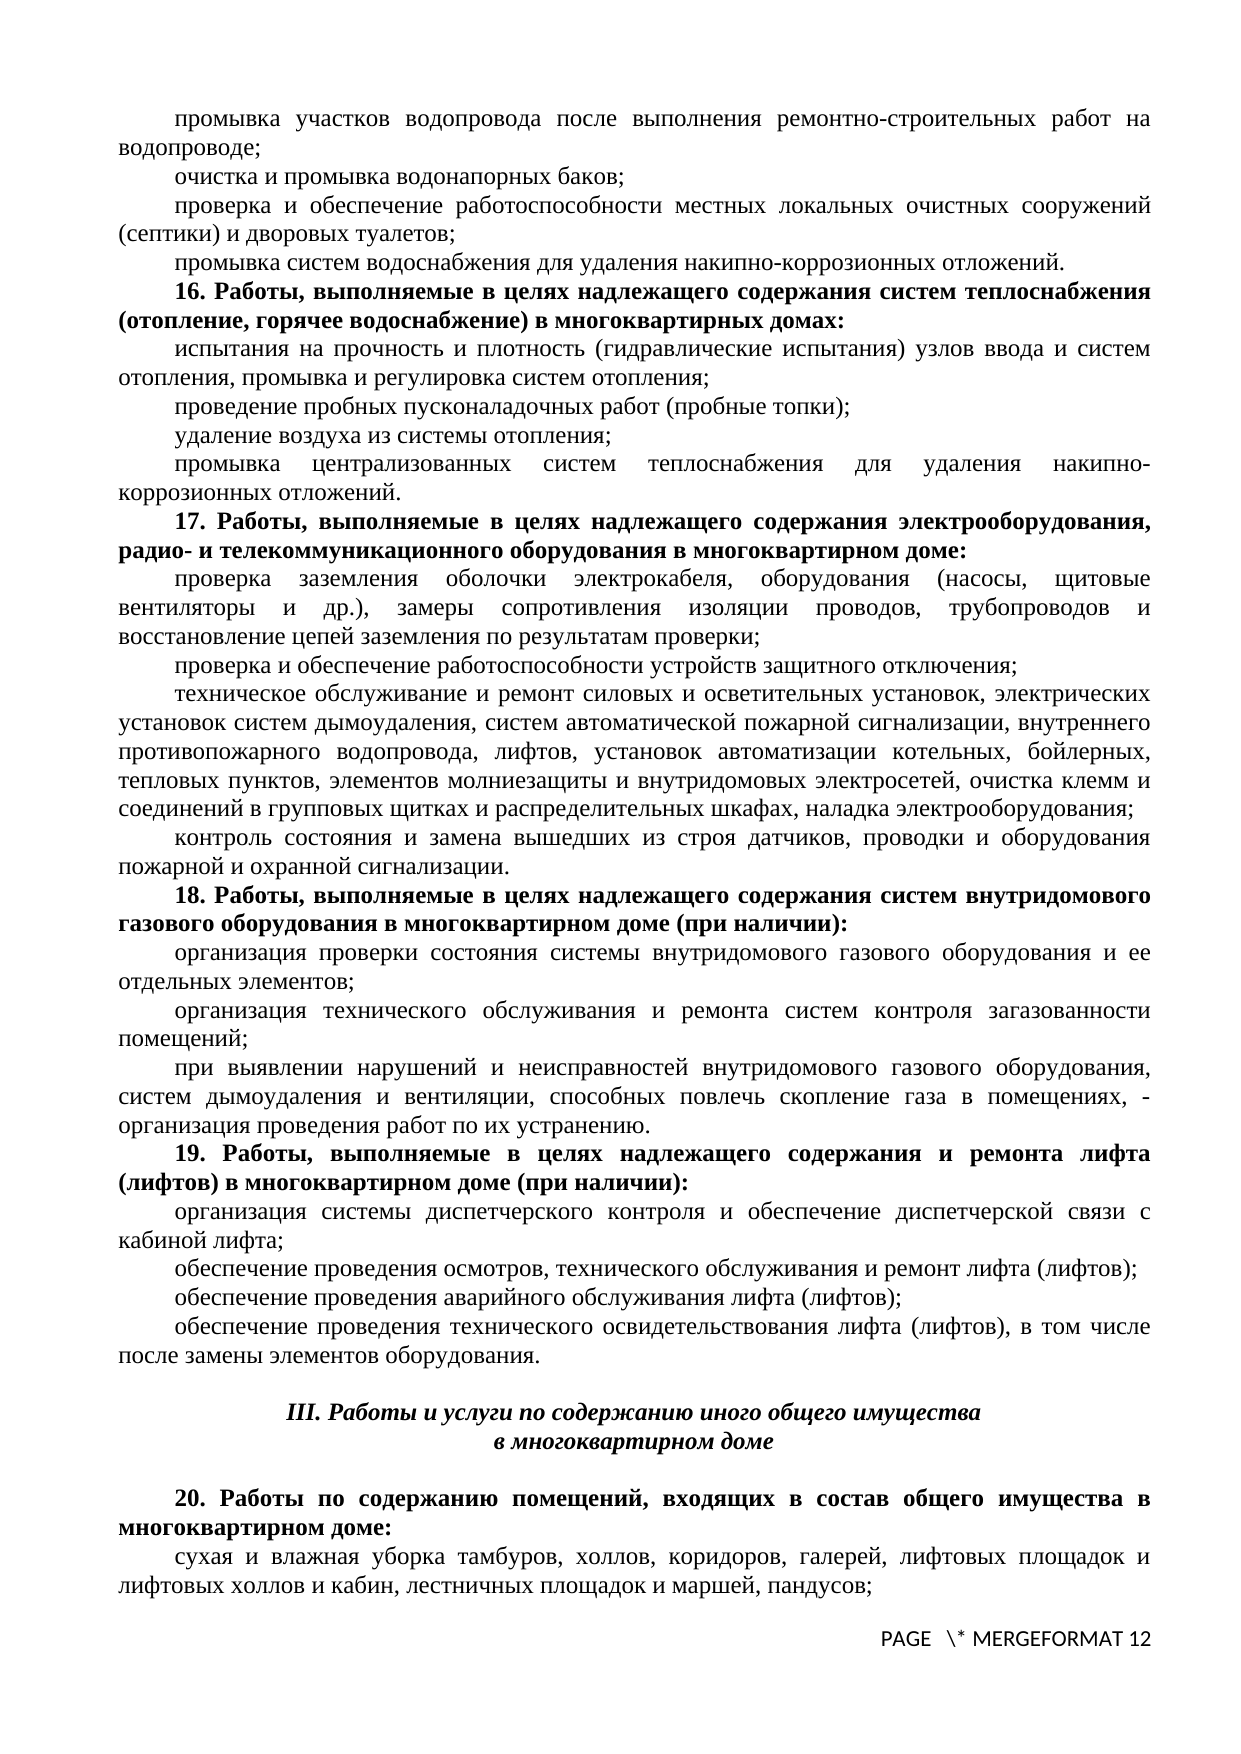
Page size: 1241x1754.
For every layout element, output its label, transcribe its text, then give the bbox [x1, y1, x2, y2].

text при выявлении нарушений и неисправностей внутридомового газового оборудования, систем дымоудаления и вентиляции, способных повлечь скопление газа в помещениях, - организация проведения работ по их устранению. [118, 1052, 1152, 1138]
text проведение пробных пусконаладочных работ (пробные топки); [118, 391, 1152, 420]
text организация технического обслуживания и ремонта систем контроля загазованности помещений; [118, 995, 1152, 1052]
text проверка и обеспечение работоспособности устройств защитного отключения; [118, 650, 1152, 678]
text организация проверки состояния системы внутридомового газового оборудования и ее отдельных элементов; [118, 937, 1152, 995]
text 20. Работы по содержанию помещений, входящих в состав общего имущества в многоквартирном доме: [118, 1483, 1152, 1541]
text проверка и обеспечение работоспособности местных локальных очистных сооружений (септики) и дворовых туалетов; [118, 190, 1152, 247]
text контроль состояния и замена вышедших из строя датчиков, проводки и оборудования пожарной и охранной сигнализации. [118, 822, 1152, 880]
text очистка и промывка водонапорных баков; [118, 161, 1152, 190]
text организация системы диспетчерского контроля и обеспечение диспетчерской связи с кабиной лифта; [118, 1196, 1152, 1253]
text в многоквартирном доме [118, 1426, 1152, 1455]
text техническое обслуживание и ремонт силовых и осветительных установок, электрических установок систем дымоудаления, систем автоматической пожарной сигнализации, внутреннего противопожарного водопровода, лифтов, установок автоматизации котельных, бойлерных, тепловых пунктов, элементов молниезащиты и внутридомовых электросетей, очистка клемм и соединений в групповых щитках и распределительных шкафах, наладка электрооборудования; [118, 678, 1152, 822]
text промывка участков водопровода после выполнения ремонтно-строительных работ на водопроводе; [118, 103, 1152, 161]
text обеспечение проведения аварийного обслуживания лифта (лифтов); [118, 1282, 1152, 1311]
text обеспечение проведения осмотров, технического обслуживания и ремонт лифта (лифтов); [118, 1253, 1152, 1282]
text проверка заземления оболочки электрокабеля, оборудования (насосы, щитовые вентиляторы и др.), замеры сопротивления изоляции проводов, трубопроводов и восстановление цепей заземления по результатам проверки; [118, 563, 1152, 650]
text сухая и влажная уборка тамбуров, холлов, коридоров, галерей, лифтовых площадок и лифтовых холлов и кабин, лестничных площадок и маршей, пандусов; [118, 1541, 1152, 1598]
text 17. Работы, выполняемые в целях надлежащего содержания электрооборудования, радио- и телекоммуникационного оборудования в многоквартирном доме: [118, 506, 1152, 563]
text промывка систем водоснабжения для удаления накипно-коррозионных отложений. [118, 247, 1152, 276]
text обеспечение проведения технического освидетельствования лифта (лифтов), в том числе после замены элементов оборудования. [118, 1311, 1152, 1368]
text испытания на прочность и плотность (гидравлические испытания) узлов ввода и систем отопления, промывка и регулировка систем отопления; [118, 333, 1152, 391]
text промывка централизованных систем теплоснабжения для удаления накипно-коррозионных отложений. [118, 448, 1152, 506]
text III. Работы и услуги по содержанию иного общего имущества [118, 1397, 1152, 1426]
text удаление воздуха из системы отопления; [118, 420, 1152, 448]
text 18. Работы, выполняемые в целях надлежащего содержания систем внутридомового газового оборудования в многоквартирном доме (при наличии): [118, 880, 1152, 937]
text 19. Работы, выполняемые в целях надлежащего содержания и ремонта лифта (лифтов) в многоквартирном доме (при наличии): [118, 1138, 1152, 1196]
text 16. Работы, выполняемые в целях надлежащего содержания систем теплоснабжения (отопление, горячее водоснабжение) в многоквартирных домах: [118, 276, 1152, 333]
